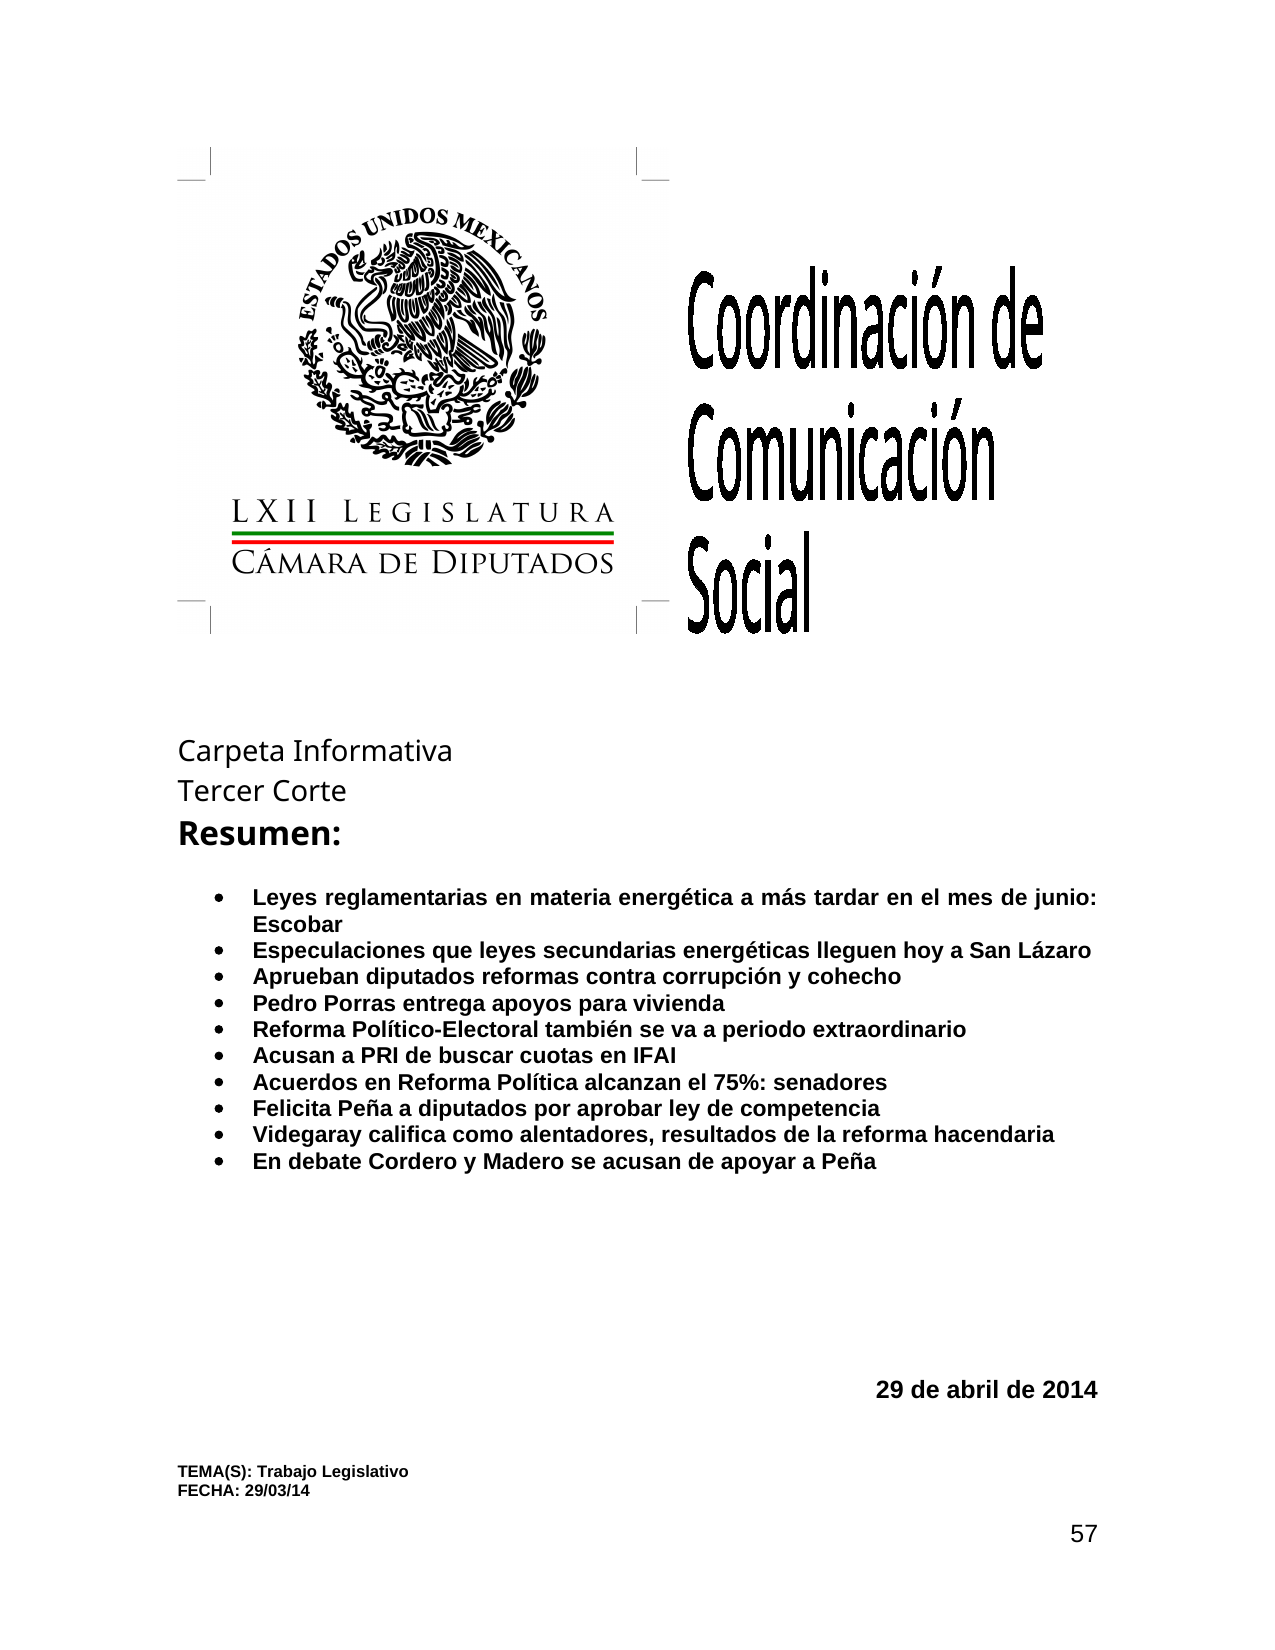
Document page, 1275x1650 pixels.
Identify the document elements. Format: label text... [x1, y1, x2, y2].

text FECHA: 29/03/14 [177, 1481, 1098, 1500]
list Aprueban diputados reformas contra corrupción y cohecho [215, 963, 1098, 990]
text 29 de abril de 2014 [177, 1375, 1098, 1404]
list Leyes reglamentarias en materia energética a más tardar en el mes de junio: Escobar [215, 884, 1098, 937]
text Resumen: [177, 810, 1098, 856]
list Especulaciones que leyes secundarias energéticas lleguen hoy a San Lázaro [215, 937, 1098, 963]
list Acusan a PRI de buscar cuotas en IFAI [215, 1042, 1098, 1069]
list Reforma Político-Electoral también se va a periodo extraordinario [215, 1016, 1098, 1042]
list En debate Cordero y Madero se acusan de apoyar a Peña [215, 1148, 1098, 1174]
list Felicita Peña a diputados por aprobar ley de competencia [215, 1095, 1098, 1121]
text TEMA(S): Trabajo Legislativo [177, 1462, 1098, 1481]
text Carpeta Informativa [177, 731, 1098, 770]
text Tercer Corte [177, 770, 1098, 810]
list Videgaray califica como alentadores, resultados de la reforma hacendaria [215, 1121, 1098, 1148]
picture [177, 147, 670, 634]
list Acuerdos en Reforma Política alcanzan el 75%: senadores [215, 1069, 1098, 1095]
list Pedro Porras entrega apoyos para vivienda [215, 990, 1098, 1016]
